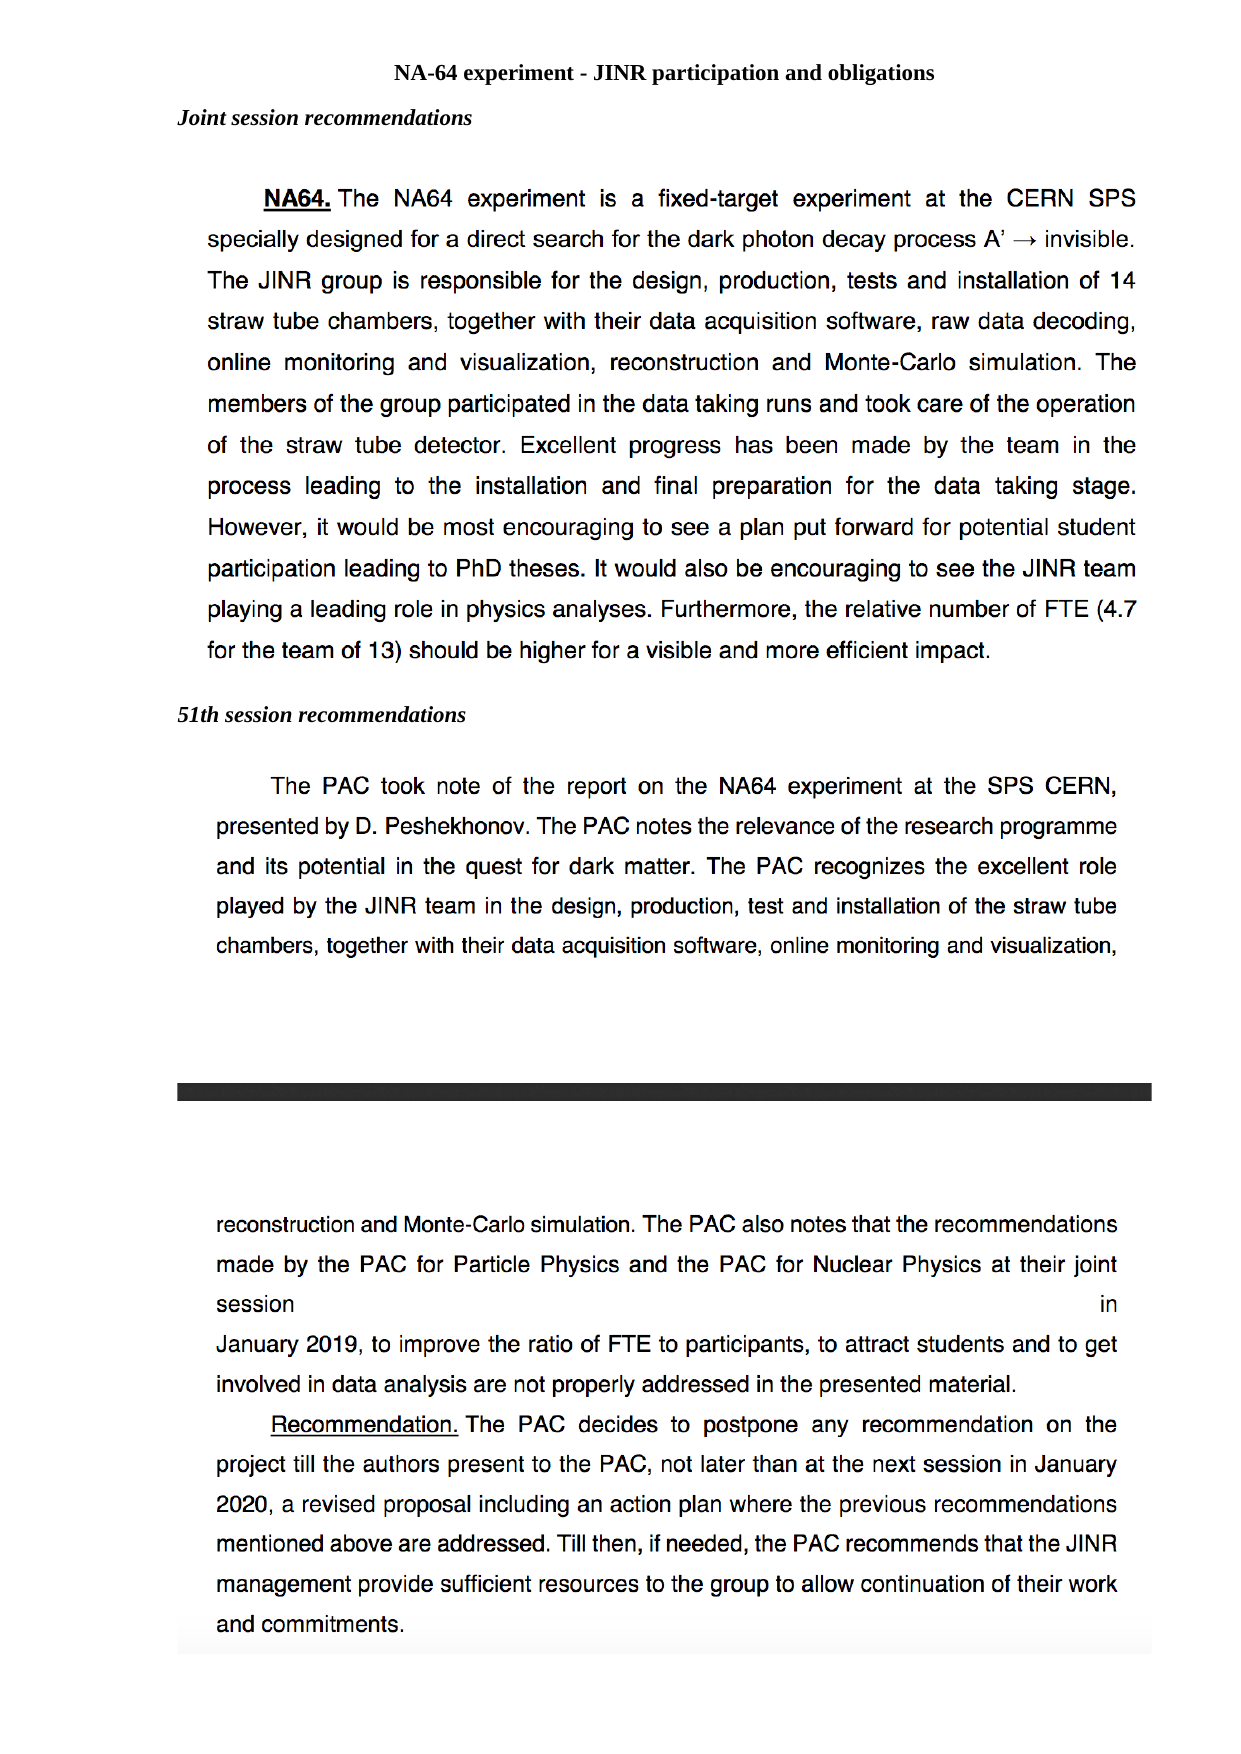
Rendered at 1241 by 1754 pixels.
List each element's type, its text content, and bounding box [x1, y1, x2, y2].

text NA-64 experiment - JINR participation and obligations [177, 59, 1152, 86]
text Joint session recommendations [177, 104, 1152, 131]
text 51th session recommendations [177, 701, 1152, 727]
picture [177, 149, 1152, 682]
picture [177, 746, 1152, 1654]
